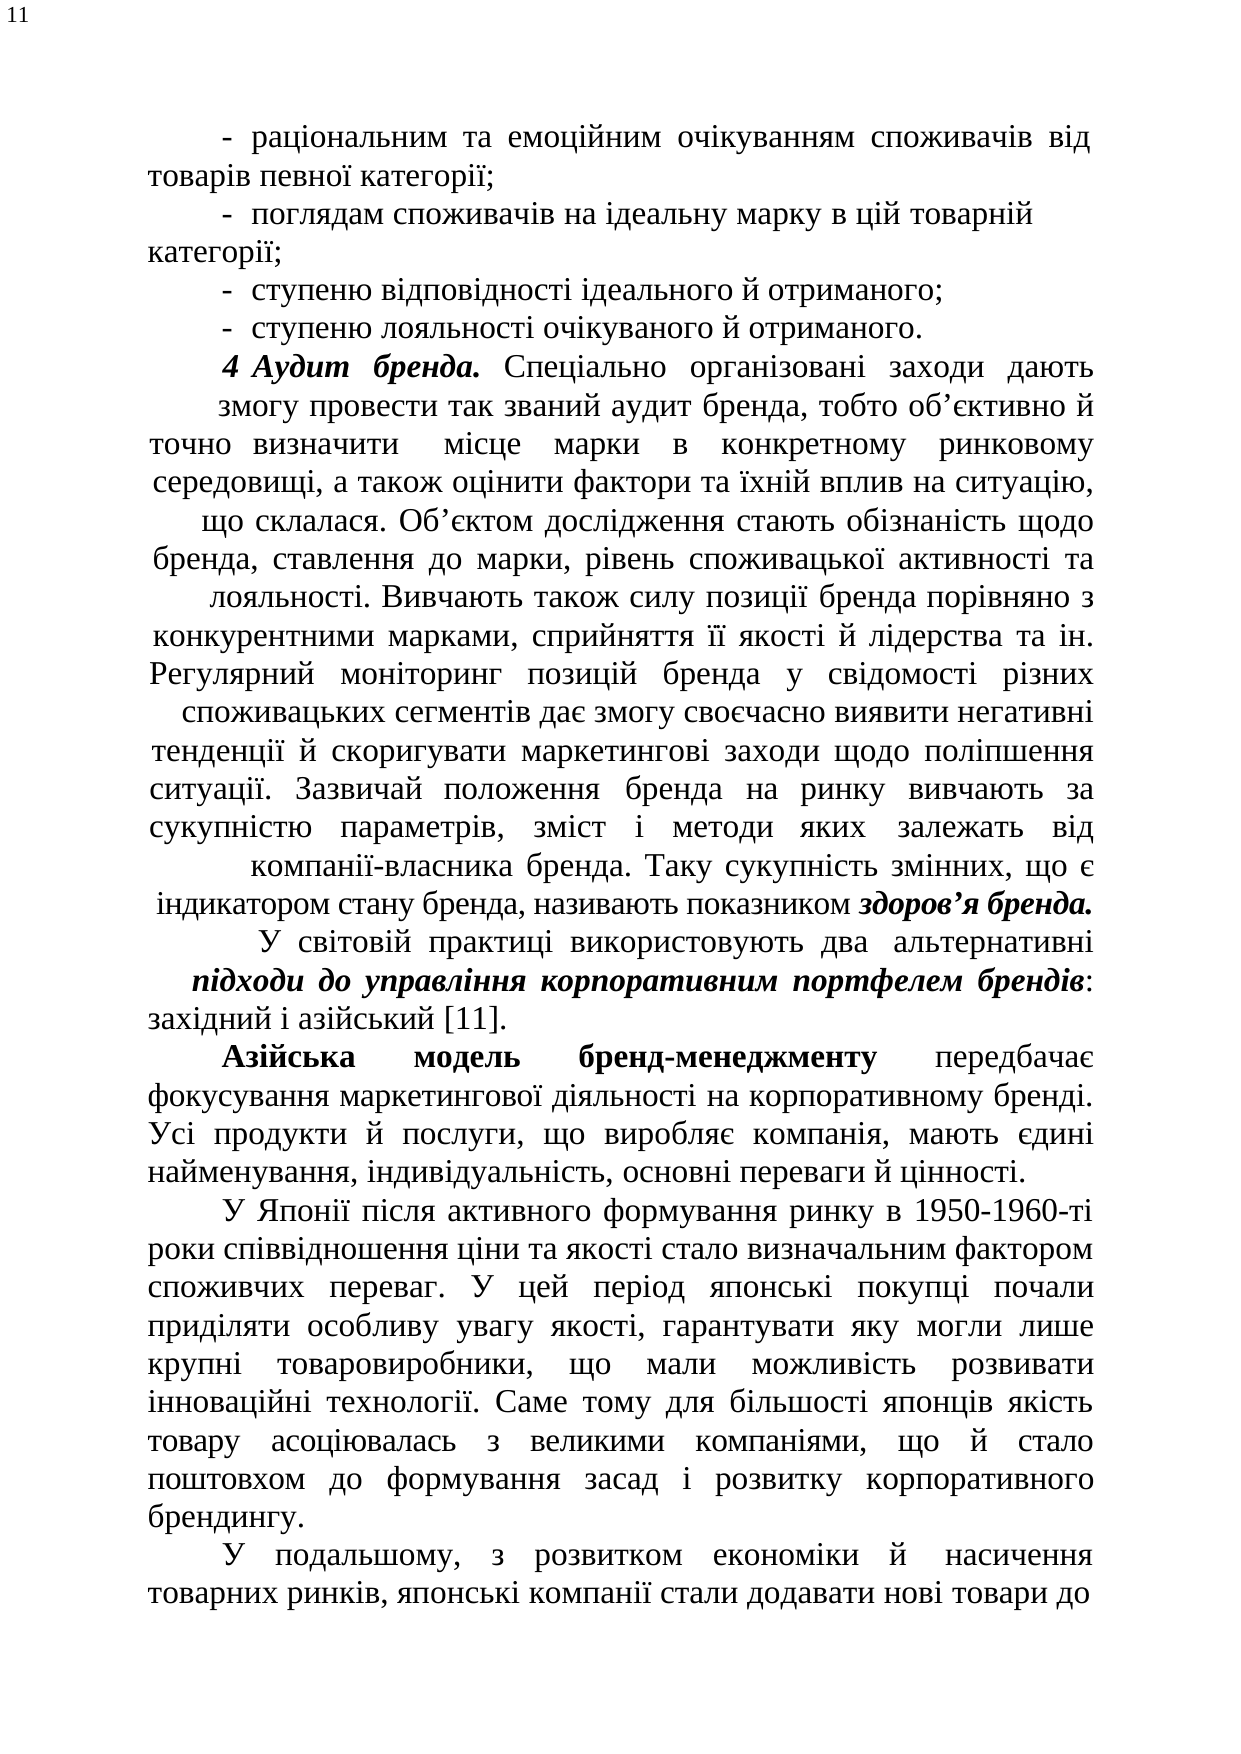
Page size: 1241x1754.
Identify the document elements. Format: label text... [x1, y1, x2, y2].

list Аудит бренда. Спеціально організовані заходи дають змогу провести так званий аудит бренда, тобто об’єктивно й точно визначити місце марки в конкретному ринковому середовищі, а також оцінити фактори та їхній вплив на ситуацію, що склалася. Об’єктом дослідження стають обізнаність щодо бренда, ставлення до марки, рівень споживацької активності та лояльності. Вивчають також силу позиції бренда порівняно з конкурентними марками, сприйняття її якості й лідерства та ін. Регулярний моніторинг позицій бренда у свідомості різних споживацьких сегментів дає змогу своєчасно виявити негативні тенденції й скоригувати маркетингові заходи щодо поліпшення ситуації. Зазвичай положення бренда на ринку вивчають за сукупністю параметрів, зміст і методи яких залежать від компанії-власника бренда. Таку сукупність змінних, що є індикатором стану бренда, називають показником здоров’я бренда. У світовій практиці використовують два альтернативні підходи до управління корпоративним портфелем брендів: [147, 346, 1094, 998]
text західний і азійський [11]. [147, 998, 1117, 1037]
list раціональним та емоційним очікуванням споживачів від товарів певної категорії; [147, 116, 1093, 193]
text У подальшому, з розвитком економіки й насичення товарних ринків, японські компанії стали додавати нові товари до [147, 1536, 1093, 1611]
list ступеню лояльності очікуваного й отриманого. [221, 308, 1117, 346]
list ступеню відповідності ідеального й отриманого; [221, 270, 1117, 308]
text Азійська модель бренд-менеджменту передбачає фокусування маркетингової діяльності на корпоративному бренді. Усі продукти й послуги, що виробляє компанія, мають єдині найменування, індивідуальність, основні переваги й цінності. [147, 1037, 1094, 1190]
text У Японії після активного формування ринку в 1950-1960-ті роки співвідношення ціни та якості стало визначальним фактором споживчих переваг. У цей період японські покупці почали приділяти особливу увагу якості, гарантувати яку могли лише крупні товаровиробники, що мали можливість розвивати інноваційні технології. Саме тому для більшості японців якість товару асоціювалась з великими компаніями, що й стало поштовхом до формування засад і розвитку корпоративного брендингу. [147, 1190, 1094, 1535]
list поглядам споживачів на ідеальну марку в цій товарній категорії; [147, 193, 1093, 270]
